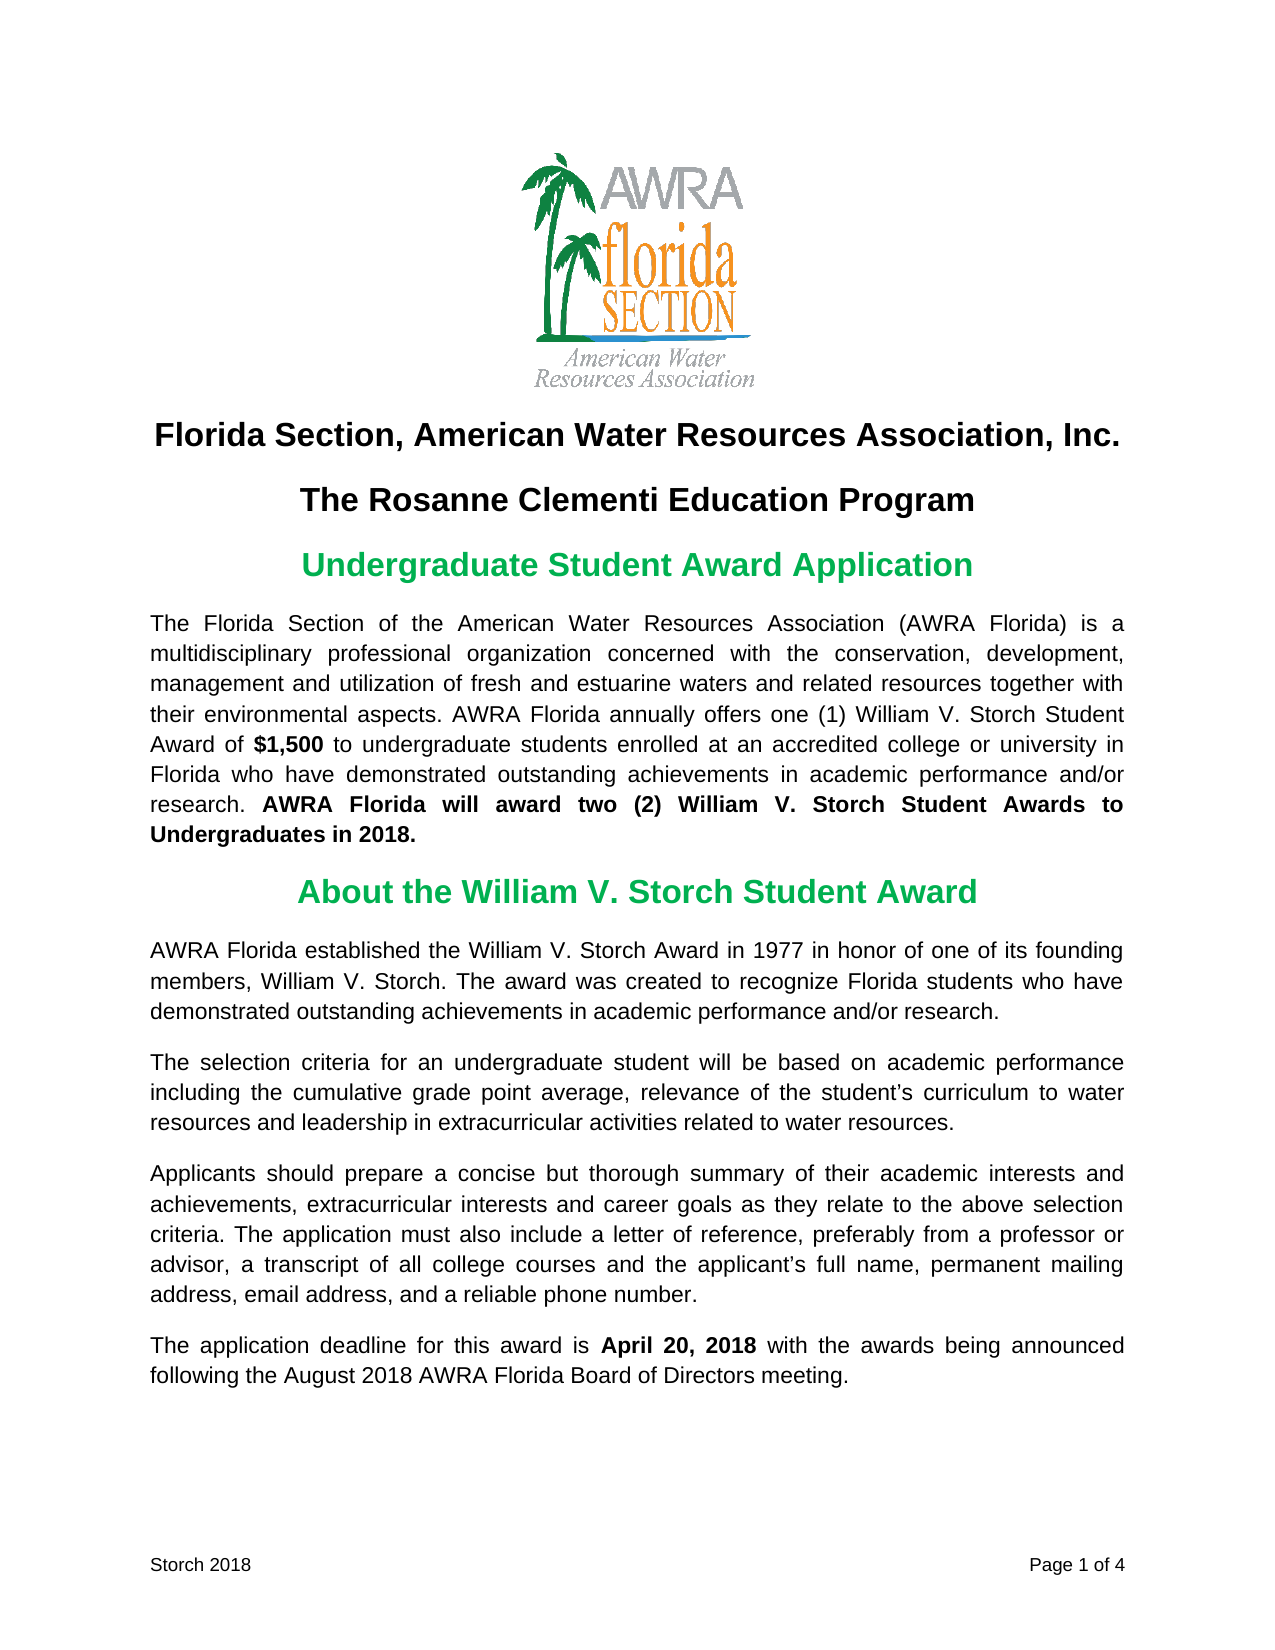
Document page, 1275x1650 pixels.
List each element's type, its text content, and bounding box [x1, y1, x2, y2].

picture [517, 150, 758, 390]
text Undergraduate Student Award Application [150, 545, 1125, 583]
text The Rosanne Clementi Education Program [150, 480, 1125, 518]
text AWRA Florida established the William V. Storch Award in 1977 in honor of one of its founding members, William V. Storch. The award was created to recognize Florida students who have demonstrated outstanding achievements in academic performance and/or research. [150, 937, 1125, 1024]
text About the William V. Storch Student Award [150, 872, 1125, 911]
text Applicants should prepare a concise but thorough summary of their academic interests and achievements, extracurricular interests and career goals as they relate to the above selection criteria. The application must also include a letter of reference, preferably from a professor or advisor, a transcript of all college courses and the applicant’s full name, permanent mailing address, email address, and a reliable phone number. [150, 1160, 1125, 1308]
text The application deadline for this award is April 20, 2018 with the awards being announced following the August 2018 AWRA Florida Board of Directors meeting. [150, 1332, 1125, 1389]
text The Florida Section of the American Water Resources Association (AWRA Florida) is a multidisciplinary professional organization concerned with the conservation, development, management and utilization of fresh and estuarine waters and related resources together with their environmental aspects. AWRA Florida annually offers one (1) William V. Storch Student Award of $1,500 to undergraduate students enrolled at an accredited college or university in Florida who have demonstrated outstanding achievements in academic performance and/or research. AWRA Florida will award two (2) William V. Storch Student Awards to Undergraduates in 2018. [150, 610, 1125, 848]
text Florida Section, American Water Resources Association, Inc. [150, 415, 1125, 453]
text The selection criteria for an undergraduate student will be based on academic performance including the cumulative grade point average, relevance of the student’s curriculum to water resources and leadership in extracurricular activities related to water resources. [150, 1049, 1125, 1136]
